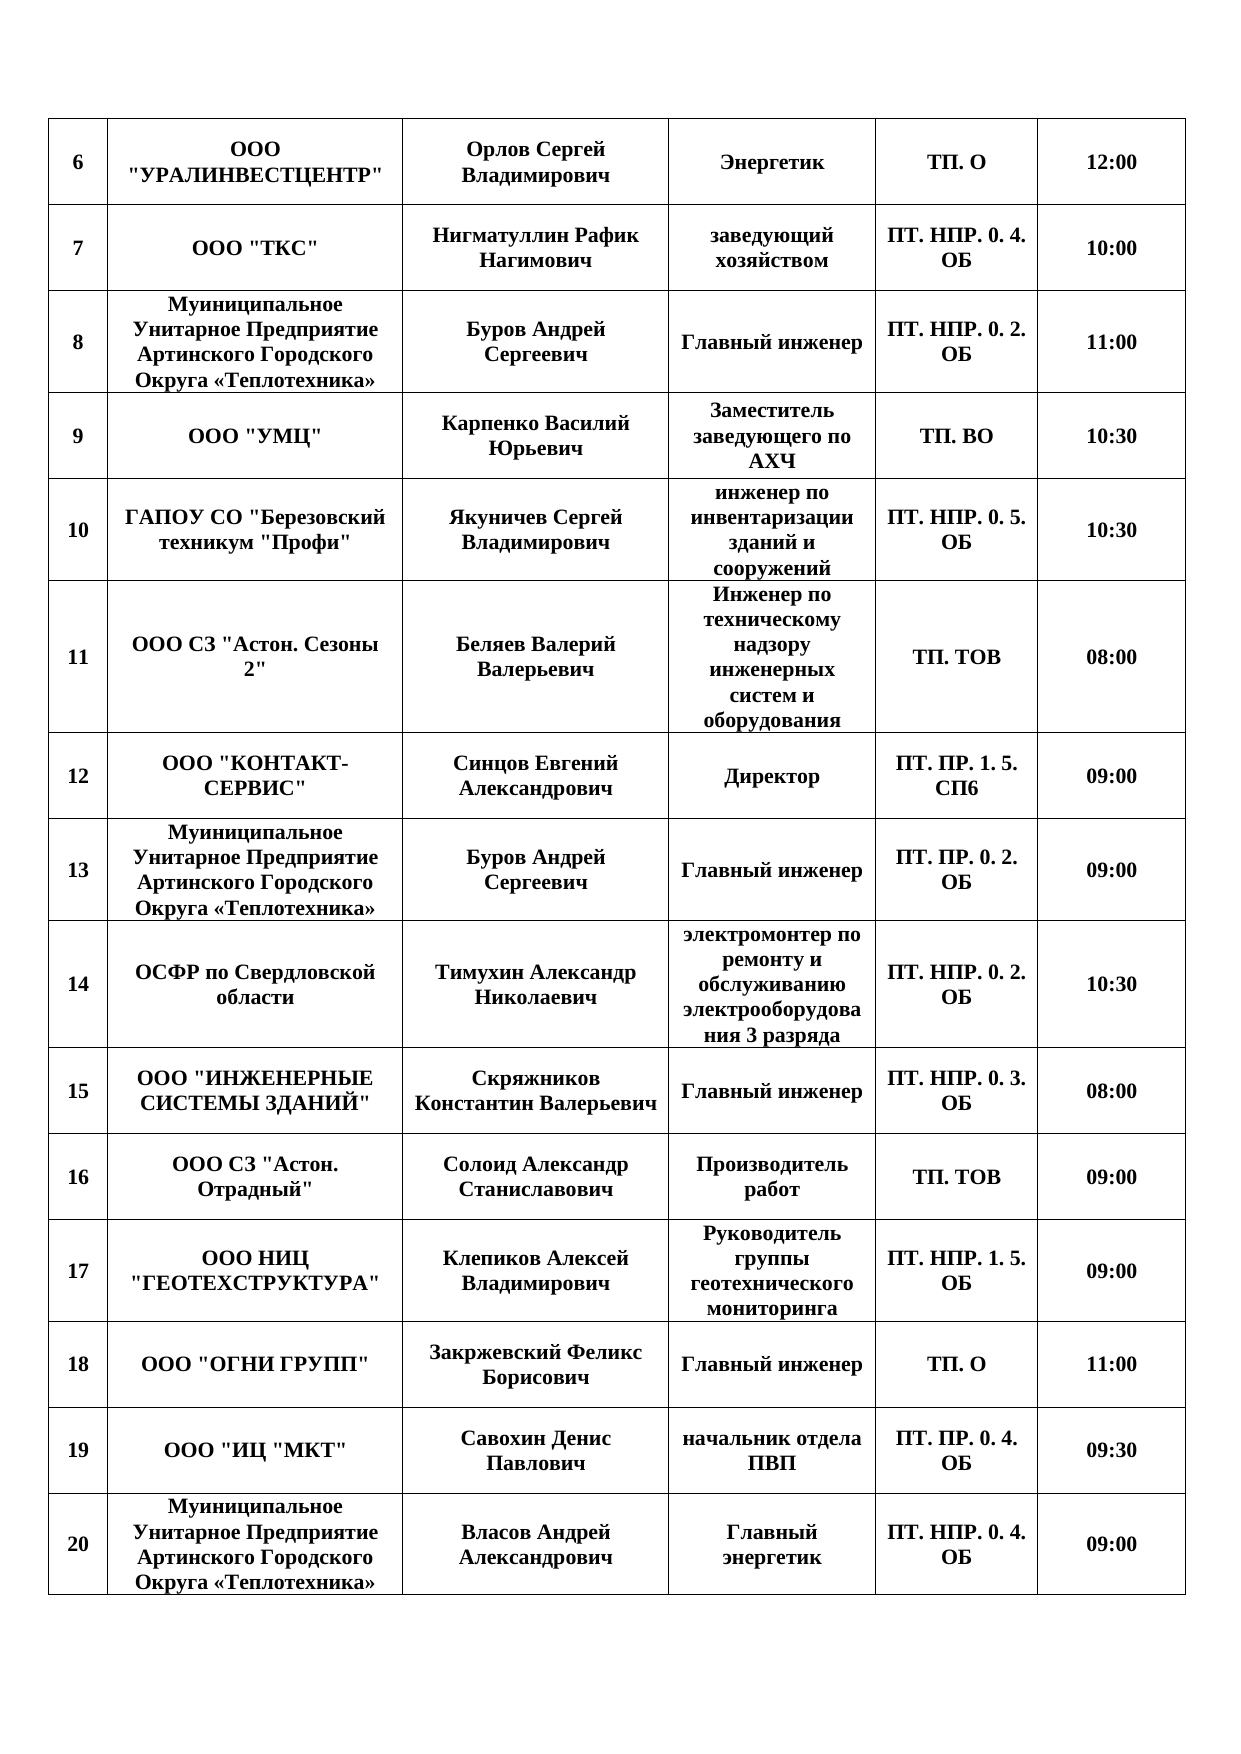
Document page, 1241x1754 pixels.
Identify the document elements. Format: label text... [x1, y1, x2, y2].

table_cell 10:30 [1038, 921, 1185, 1047]
table_cell ТП. О [876, 1322, 1037, 1407]
table_cell 9 [49, 393, 107, 478]
table_cell ПТ. НПР. 0. 2. ОБ [876, 921, 1037, 1047]
table_cell Главный энергетик [669, 1494, 875, 1594]
table_cell ТП. ТОВ [876, 581, 1037, 732]
table_cell 16 [49, 1134, 107, 1219]
table_cell Савохин Денис Павлович [403, 1408, 668, 1492]
table_cell Синцов Евгений Александрович [403, 733, 668, 818]
table_cell ООО "ИЦ "МКТ" [108, 1408, 402, 1492]
table_cell ООО "УРАЛИНВЕСТЦЕНТР" [108, 119, 402, 204]
table_cell 20 [49, 1494, 107, 1594]
table_cell 11 [49, 581, 107, 732]
table_cell Муиниципальное Унитарное Предприятие Артинского Городского Округа «Теплотехника» [108, 819, 402, 920]
table_cell Закржевский Феликс Борисович [403, 1322, 668, 1407]
table_cell 10:00 [1038, 205, 1185, 290]
table_cell 09:00 [1038, 1134, 1185, 1219]
table_cell 8 [49, 291, 107, 392]
table_cell ООО "УМЦ" [108, 393, 402, 478]
table_cell ООО "ИНЖЕНЕРНЫЕ СИСТЕМЫ ЗДАНИЙ" [108, 1048, 402, 1133]
table_cell ПТ. НПР. 0. 4. ОБ [876, 205, 1037, 290]
table_cell ПТ. НПР. 0. 5. ОБ [876, 479, 1037, 580]
table_cell ООО НИЦ "ГЕОТЕХСТРУКТУРА" [108, 1220, 402, 1321]
table_cell 10:30 [1038, 479, 1185, 580]
table_cell ПТ. НПР. 0. 4. ОБ [876, 1494, 1037, 1594]
table_cell ООО "ОГНИ ГРУПП" [108, 1322, 402, 1407]
table_cell 12 [49, 733, 107, 818]
table_cell ПТ. ПР. 0. 2. ОБ [876, 819, 1037, 920]
table_cell 17 [49, 1220, 107, 1321]
table_cell ПТ. ПР. 0. 4. ОБ [876, 1408, 1037, 1492]
table_cell Клепиков Алексей Владимирович [403, 1220, 668, 1321]
table_cell Нигматуллин Рафик Нагимович [403, 205, 668, 290]
table_cell Якуничев Сергей Владимирович [403, 479, 668, 580]
table_cell Главный инженер [669, 1322, 875, 1407]
table_cell 09:00 [1038, 1220, 1185, 1321]
table_cell Буров Андрей Сергеевич [403, 819, 668, 920]
table_cell 14 [49, 921, 107, 1047]
table_cell Директор [669, 733, 875, 818]
table_cell ПТ. ПР. 1. 5. СП6 [876, 733, 1037, 818]
table_cell Заместитель заведующего по АХЧ [669, 393, 875, 478]
table_cell Главный инженер [669, 1048, 875, 1133]
table_cell 13 [49, 819, 107, 920]
table_cell 10 [49, 479, 107, 580]
table_cell ГАПОУ СО "Березовский техникум "Профи" [108, 479, 402, 580]
table_cell Орлов Сергей Владимирович [403, 119, 668, 204]
table_cell ООО "ТКС" [108, 205, 402, 290]
table_cell Карпенко Василий Юрьевич [403, 393, 668, 478]
table_cell ООО СЗ "Астон. Сезоны 2" [108, 581, 402, 732]
table_cell электромонтер по ремонту и обслуживанию электрооборудования 3 разряда [669, 921, 875, 1047]
table_cell 11:00 [1038, 1322, 1185, 1407]
table_cell ОСФР по Свердловской области [108, 921, 402, 1047]
table_cell 15 [49, 1048, 107, 1133]
table_cell инженер по инвентаризации зданий и сооружений [669, 479, 875, 580]
table_cell 09:00 [1038, 819, 1185, 920]
table_cell 7 [49, 205, 107, 290]
table_cell Муиниципальное Унитарное Предприятие Артинского Городского Округа «Теплотехника» [108, 1494, 402, 1594]
table_cell 19 [49, 1408, 107, 1492]
table_cell ТП. О [876, 119, 1037, 204]
table_cell Скряжников Константин Валерьевич [403, 1048, 668, 1133]
table_cell 12:00 [1038, 119, 1185, 204]
table_cell 09:00 [1038, 733, 1185, 818]
table_cell 11:00 [1038, 291, 1185, 392]
table_cell 08:00 [1038, 581, 1185, 732]
table_cell 09:30 [1038, 1408, 1185, 1492]
table_cell Руководитель группы геотехнического мониторинга [669, 1220, 875, 1321]
table_cell ПТ. НПР. 1. 5. ОБ [876, 1220, 1037, 1321]
table_cell 10:30 [1038, 393, 1185, 478]
table_cell Главный инженер [669, 819, 875, 920]
table_cell Инженер по техническому надзору инженерных систем и оборудования [669, 581, 875, 732]
table_cell ТП. ТОВ [876, 1134, 1037, 1219]
table_cell 08:00 [1038, 1048, 1185, 1133]
table_cell Власов Андрей Александрович [403, 1494, 668, 1594]
table_cell Производитель работ [669, 1134, 875, 1219]
table_cell 09:00 [1038, 1494, 1185, 1594]
table_cell Энергетик [669, 119, 875, 204]
table_cell 18 [49, 1322, 107, 1407]
table_cell Буров Андрей Сергеевич [403, 291, 668, 392]
table_cell ПТ. НПР. 0. 2. ОБ [876, 291, 1037, 392]
table_cell Солоид Александр Станиславович [403, 1134, 668, 1219]
table_cell начальник отдела ПВП [669, 1408, 875, 1492]
table_cell 6 [49, 119, 107, 204]
table_cell Главный инженер [669, 291, 875, 392]
table_cell заведующий хозяйством [669, 205, 875, 290]
table_cell Муиниципальное Унитарное Предприятие Артинского Городского Округа «Теплотехника» [108, 291, 402, 392]
table_cell ООО СЗ "Астон. Отрадный" [108, 1134, 402, 1219]
table_cell ООО "КОНТАКТ-СЕРВИС" [108, 733, 402, 818]
table_cell ПТ. НПР. 0. 3. ОБ [876, 1048, 1037, 1133]
table_cell Беляев Валерий Валерьевич [403, 581, 668, 732]
table_cell Тимухин Александр Николаевич [403, 921, 668, 1047]
table_cell ТП. ВО [876, 393, 1037, 478]
